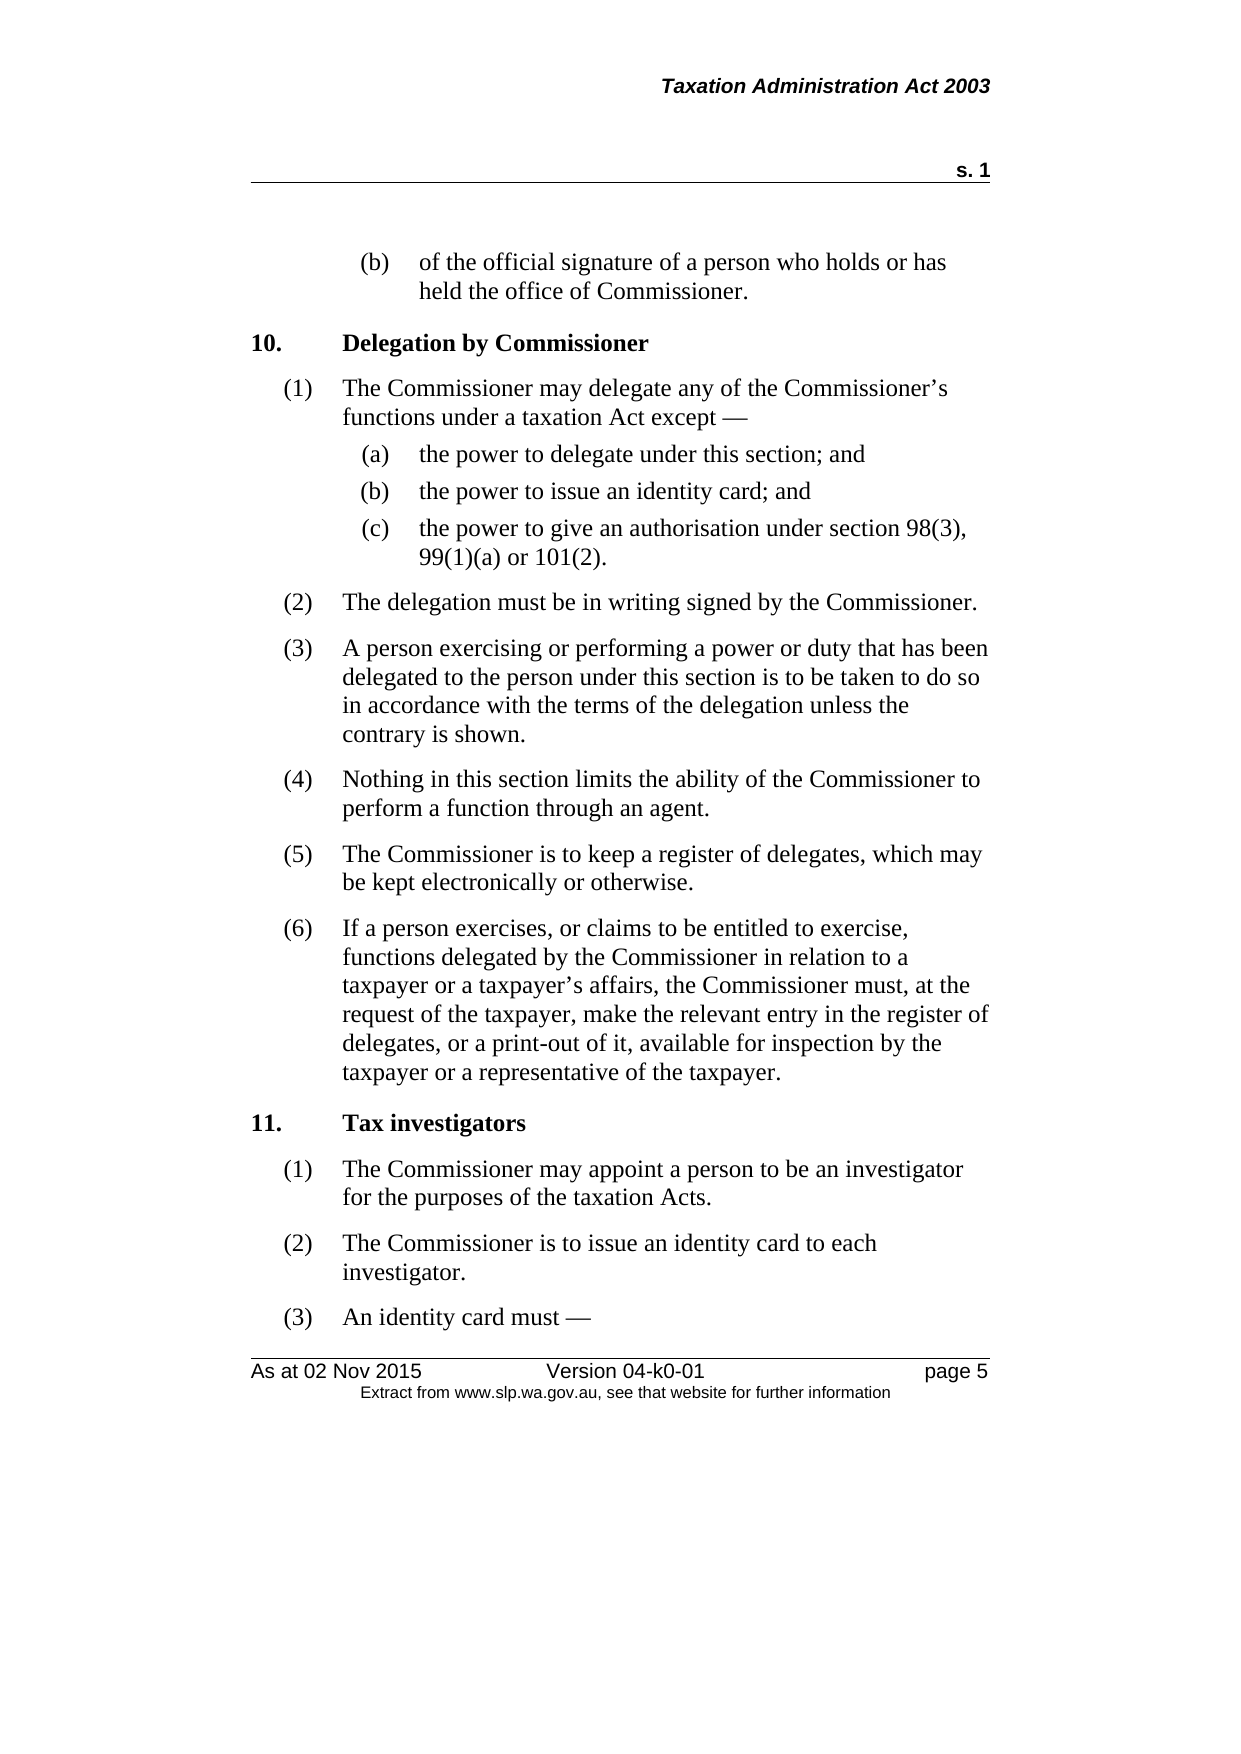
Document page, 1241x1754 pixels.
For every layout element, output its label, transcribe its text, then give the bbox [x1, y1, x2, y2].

text (a) the power to delegate under this section; and [251, 439, 990, 468]
text (b) the power to issue an identity card; and [251, 476, 990, 505]
text (2) The delegation must be in writing signed by the Commissioner. [251, 587, 990, 616]
text (5) The Commissioner is to keep a register of delegates, which may be kept electronically or otherwise. [251, 839, 990, 896]
text (4) Nothing in this section limits the ability of the Commissioner to perform a function through an agent. [251, 764, 990, 822]
subtitle 10. Delegation by Commissioner [251, 328, 990, 357]
subtitle 11. Tax investigators [251, 1108, 990, 1137]
text (3) A person exercising or performing a power or duty that has been delegated to the person under this section is to be taken to do so in accordance with the terms of the delegation unless the contrary is shown. [251, 633, 990, 748]
text (c) the power to give an authorisation under section 98(3), 99(1)(a) or 101(2). [251, 513, 990, 571]
text (6) If a person exercises, or claims to be entitled to exercise, functions delegated by the Commissioner in relation to a taxpayer or a taxpayer’s affairs, the Commissioner must, at the request of the taxpayer, make the relevant entry in the register of delegates, or a print-out of it, available for inspection by the taxpayer or a representative of the taxpayer. [251, 913, 990, 1085]
text (b) of the official signature of a person who holds or has held the office of Commissioner. [251, 247, 990, 305]
text (1) The Commissioner may delegate any of the Commissioner’s functions under a taxation Act except — [251, 373, 990, 431]
text (3) An identity card must — [251, 1302, 990, 1331]
text (2) The Commissioner is to issue an identity card to each investigator. [251, 1228, 990, 1285]
text (1) The Commissioner may appoint a person to be an investigator for the purposes of the taxation Acts. [251, 1154, 990, 1211]
